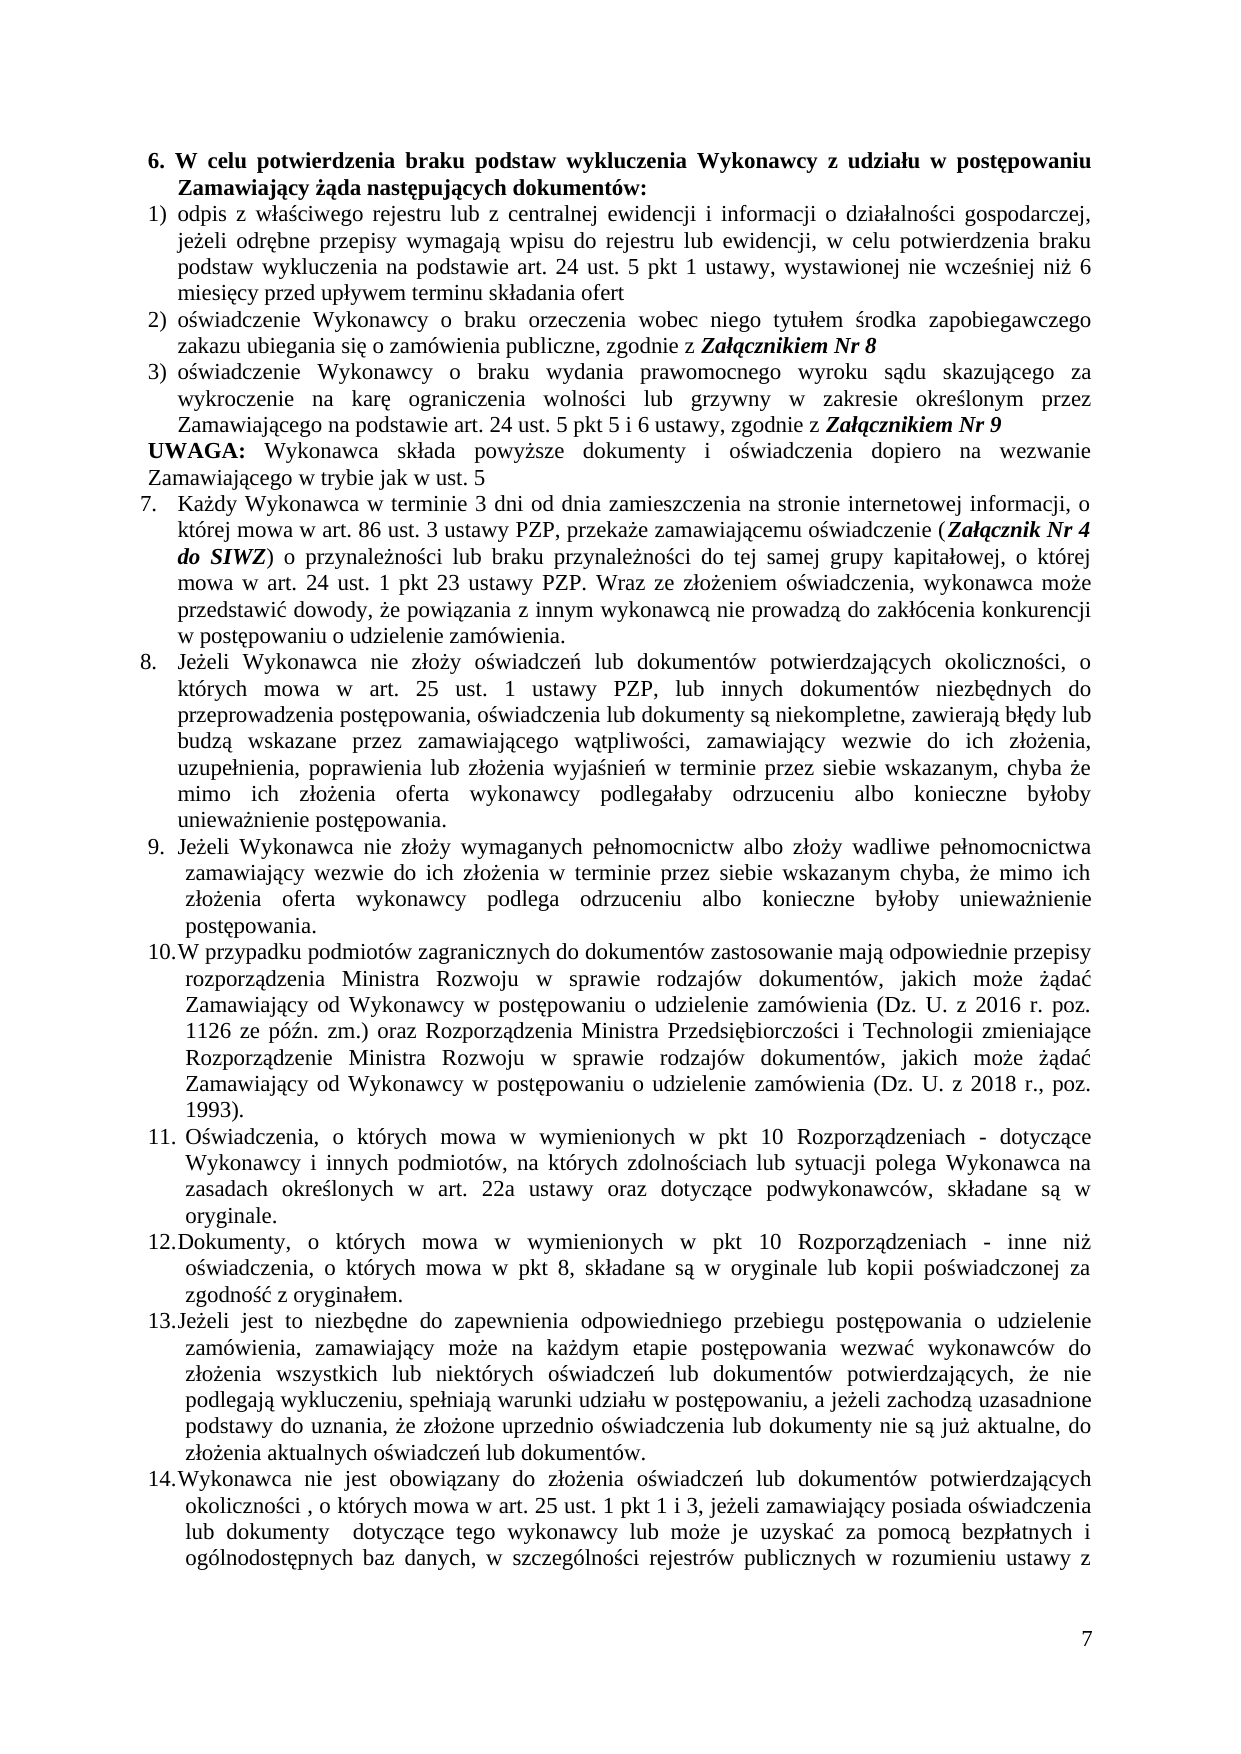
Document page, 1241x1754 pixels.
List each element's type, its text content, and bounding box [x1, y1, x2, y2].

text UWAGA: Wykonawca składa powyższe dokumenty i oświadczenia dopiero na wezwanie Zamawiającego w trybie jak w ust. 5 [148, 437, 1093, 490]
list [148, 1465, 1093, 1571]
list W przypadku podmiotów zagranicznych do dokumentów zastosowanie mają odpowiednie przepisy rozporządzenia Ministra Rozwoju w sprawie rodzajów dokumentów, jakich może żądać Zamawiający od Wykonawcy w postępowaniu o udzielenie zamówienia (Dz. U. z 2016 r. poz. 1126 ze późn. zm.) oraz Rozporządzenia Ministra Przedsiębiorczości i Technologii zmieniające Rozporządzenie Ministra Rozwoju w sprawie rodzajów dokumentów, jakich może żądać Zamawiający od Wykonawcy w postępowaniu o udzielenie zamówienia (Dz. U. z 2018 r., poz. 1993). [148, 938, 1093, 1123]
list odpis z właściwego rejestru lub z centralnej ewidencji i informacji o działalności gospodarczej, jeżeli odrębne przepisy wymagają wpisu do rejestru lub ewidencji, w celu potwierdzenia braku podstaw wykluczenia na podstawie art. 24 ust. 5 pkt 1 ustawy, wystawionej nie wcześniej niż 6 miesięcy przed upływem terminu składania ofert [148, 200, 1093, 306]
list Każdy Wykonawca w terminie 3 dni od dnia zamieszczenia na stronie internetowej informacji, o której mowa w art. 86 ust. 3 ustawy PZP, przekaże zamawiającemu oświadczenie (Załącznik Nr 4 do SIWZ) o przynależności lub braku przynależności do tej samej grupy kapitałowej, o której mowa w art. 24 ust. 1 pkt 23 ustawy PZP. Wraz ze złożeniem oświadczenia, wykonawca może przedstawić dowody, że powiązania z innym wykonawcą nie prowadzą do zakłócenia konkurencji w postępowaniu o udzielenie zamówienia. [140, 490, 1093, 648]
list oświadczenie Wykonawcy o braku orzeczenia wobec niego tytułem środka zapobiegawczego zakazu ubiegania się o zamówienia publiczne, zgodnie z Załącznikiem Nr 8 [148, 306, 1093, 358]
list Jeżeli Wykonawca nie złoży wymaganych pełnomocnictw albo złoży wadliwe pełnomocnictwa zamawiający wezwie do ich złożenia w terminie przez siebie wskazanym chyba, że mimo ich złożenia oferta wykonawcy podlega odrzuceniu albo konieczne byłoby unieważnienie postępowania. [148, 833, 1093, 938]
list oświadczenie Wykonawcy o braku wydania prawomocnego wyroku sądu skazującego za wykroczenie na karę ograniczenia wolności lub grzywny w zakresie określonym przez Zamawiającego na podstawie art. 24 ust. 5 pkt 5 i 6 ustawy, zgodnie z Załącznikiem Nr 9 [148, 358, 1093, 437]
list Oświadczenia, o których mowa w wymienionych w pkt 10 Rozporządzeniach - dotyczące Wykonawcy i innych podmiotów, na których zdolnościach lub sytuacji polega Wykonawca na zasadach określonych w art. 22a ustawy oraz dotyczące podwykonawców, składane są w oryginale. [148, 1123, 1093, 1228]
list Jeżeli jest to niezbędne do zapewnienia odpowiedniego przebiegu postępowania o udzielenie zamówienia, zamawiający może na każdym etapie postępowania wezwać wykonawców do złożenia wszystkich lub niektórych oświadczeń lub dokumentów potwierdzających, że nie podlegają wykluczeniu, spełniają warunki udziału w postępowaniu, a jeżeli zachodzą uzasadnione podstawy do uznania, że złożone uprzednio oświadczenia lub dokumenty nie są już aktualne, do złożenia aktualnych oświadczeń lub dokumentów. [148, 1307, 1093, 1465]
list Dokumenty, o których mowa w wymienionych w pkt 10 Rozporządzeniach - inne niż oświadczenia, o których mowa w pkt 8, składane są w oryginale lub kopii poświadczonej za zgodność z oryginałem. [148, 1228, 1093, 1307]
list Jeżeli Wykonawca nie złoży oświadczeń lub dokumentów potwierdzających okoliczności, o których mowa w art. 25 ust. 1 ustawy PZP, lub innych dokumentów niezbędnych do przeprowadzenia postępowania, oświadczenia lub dokumenty są niekompletne, zawierają błędy lub budzą wskazane przez zamawiającego wątpliwości, zamawiający wezwie do ich złożenia, uzupełnienia, poprawienia lub złożenia wyjaśnień w terminie przez siebie wskazanym, chyba że mimo ich złożenia oferta wykonawcy podlegałaby odrzuceniu albo konieczne byłoby unieważnienie postępowania. [140, 648, 1093, 833]
text 6. W celu potwierdzenia braku podstaw wykluczenia Wykonawcy z udziału w postępowaniu Zamawiający żąda następujących dokumentów: [148, 148, 1093, 200]
